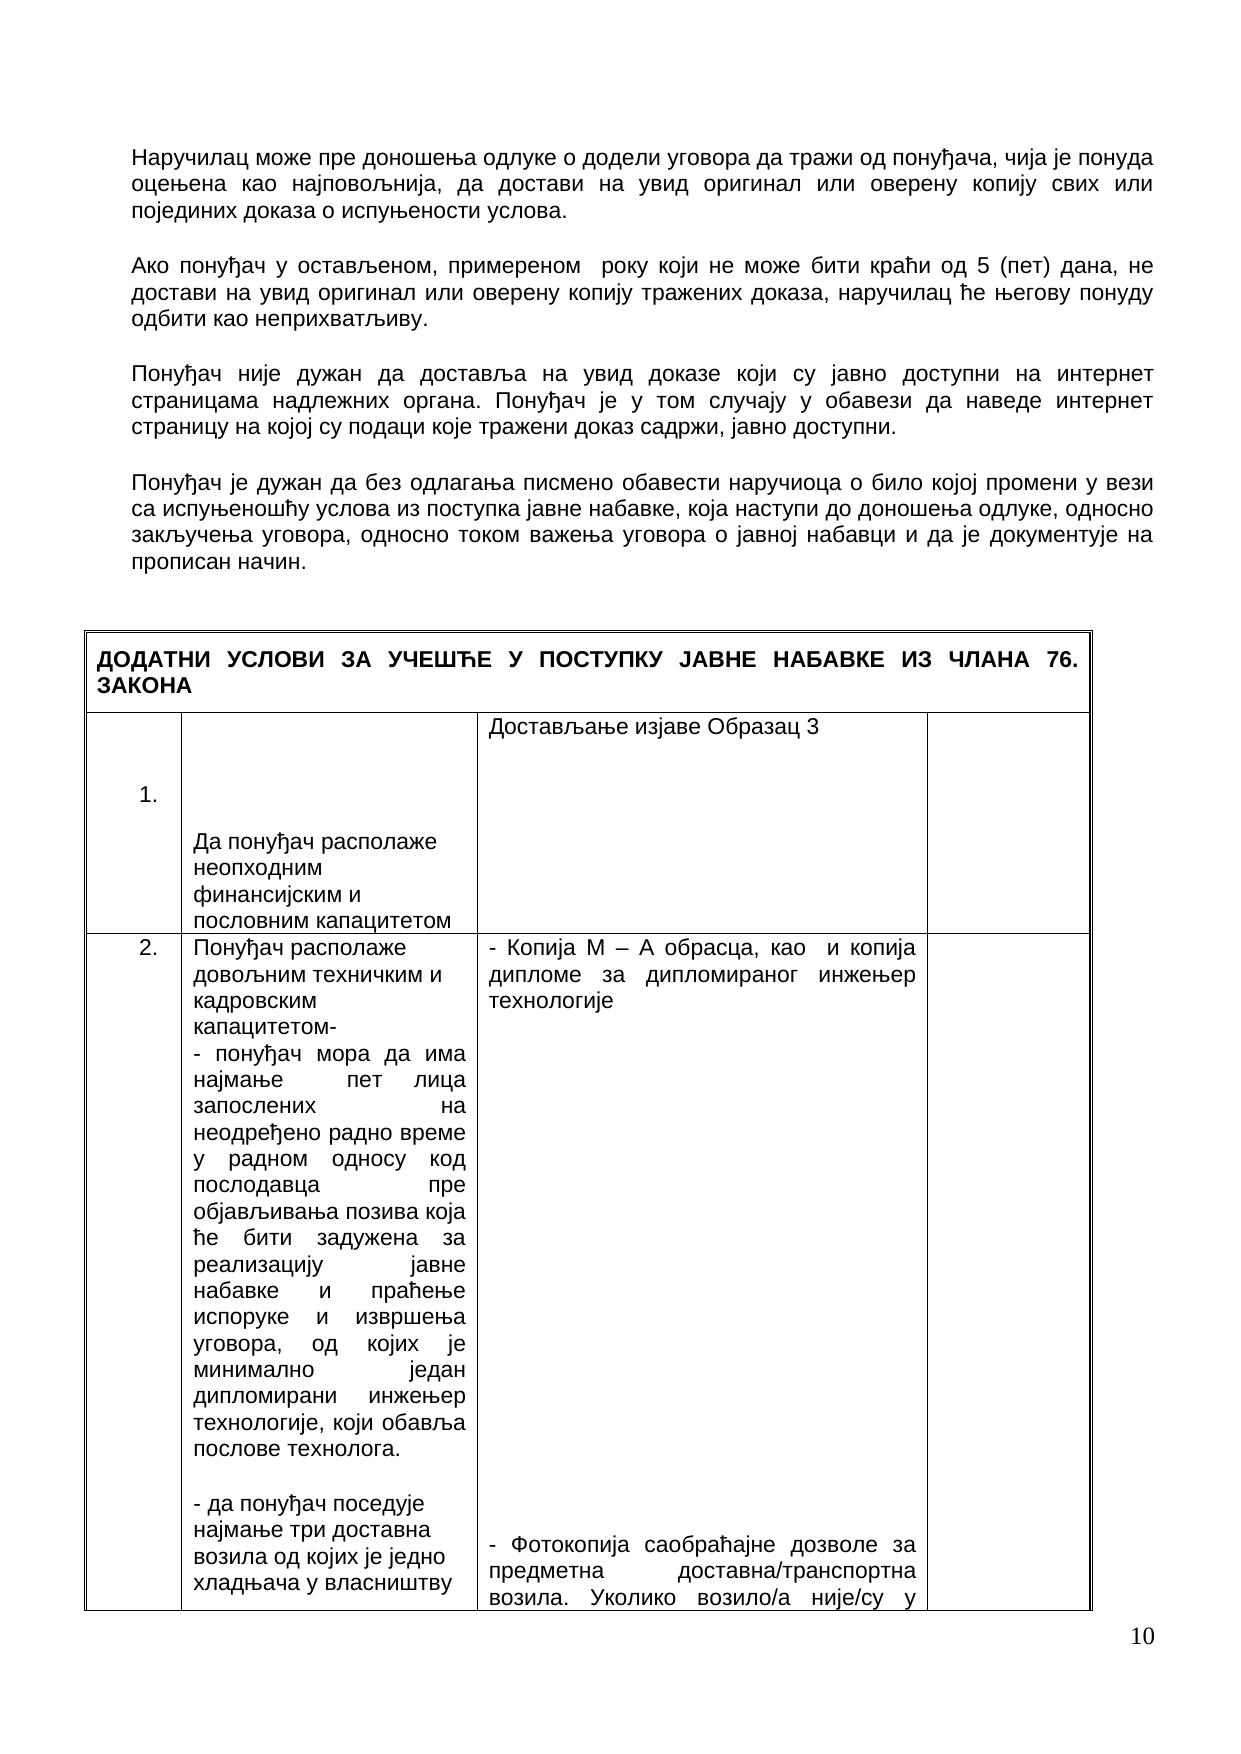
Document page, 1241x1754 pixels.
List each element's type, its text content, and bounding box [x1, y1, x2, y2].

table_cell 2. [87, 934, 181, 1610]
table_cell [478, 934, 927, 1610]
text Понуђач је дужан да без одлагања писмено обавести наручиоца о било којој промени у вези са испуњеношћу услова из поступка јавне набавке, која наступи до доношења одлуке, односно закључења уговора, односно током важења уговора о јавној набавци и да је документује на прописан начин. [131, 469, 1155, 574]
text Понуђач није дужан да доставља на увид доказе који су јавно доступни на интернет страницама надлежних органа. Понуђач је у том случају у обавези да наведе интернет страницу на којој су подаци које тражени доказ садржи, јавно доступни. [131, 360, 1155, 439]
text Наручилац може пре доношења одлуке о додели уговора да тражи од понуђача, чија је понуда оцењена као најповољнија, да достави на увид оригинал или оверену копију свих или појединих доказа о испуњености услова. [131, 144, 1155, 223]
table_cell [928, 713, 1089, 933]
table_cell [182, 934, 477, 1610]
table_cell [928, 934, 1089, 1610]
table_cell Да понуђач располаже неопходним финансијским и пословним капацитетом [182, 713, 477, 933]
text Ако понуђач у остављеном, примереном року који не може бити краћи од 5 (пет) дана, не достави на увид оригинал или оверену копију тражених доказа, наручилац ће његову понуду одбити као неприхватљиву. [131, 252, 1155, 331]
table_header ДОДАТНИ УСЛОВИ ЗА УЧЕШЋЕ У ПОСТУПКУ ЈАВНЕ НАБАВКЕ ИЗ ЧЛАНА 76. ЗАКОНА [87, 633, 1089, 712]
table_cell 1. [87, 713, 181, 933]
table_cell Достављање изјаве Образац 3 [478, 713, 927, 933]
